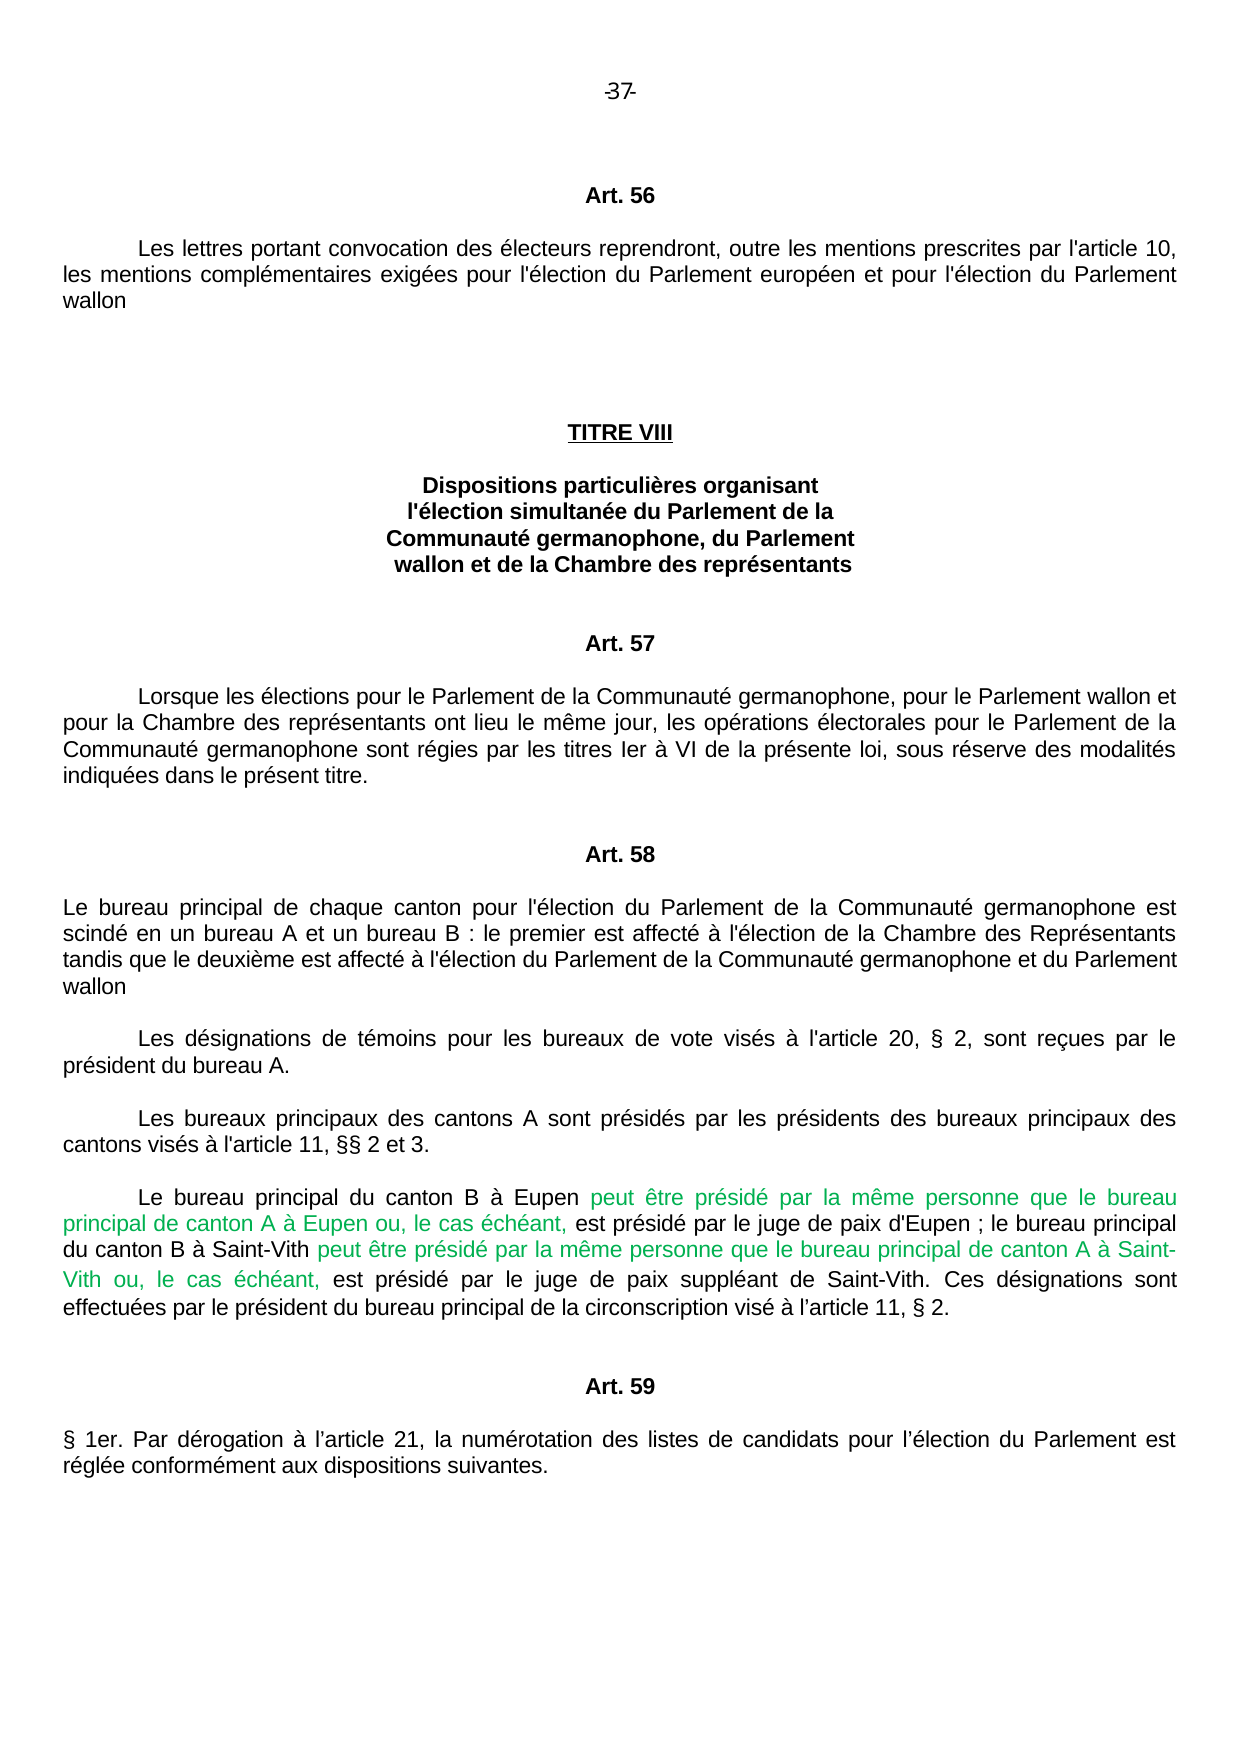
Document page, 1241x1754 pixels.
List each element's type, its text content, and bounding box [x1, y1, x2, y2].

text Communauté germanophone, du Parlement [63, 525, 1178, 551]
text § 1er. Par dérogation à l’article 21, la numérotation des listes de candidats pour l’élection du Parlement est réglée conformément aux dispositions suivantes. [63, 1426, 1178, 1478]
text Art. 57 [63, 630, 1178, 656]
text Art. 56 [63, 182, 1178, 208]
text Les lettres portant convocation des électeurs reprendront, outre les mentions prescrites par l'article 10, les mentions complémentaires exigées pour l'élection du Parlement européen et pour l'élection du Parlement wallon [63, 235, 1178, 314]
text Les bureaux principaux des cantons A sont présidés par les présidents des bureaux principaux des cantons visés à l'article 11, §§ 2 et 3. [63, 1104, 1178, 1157]
text Art. 58 [63, 841, 1178, 867]
text Le bureau principal de chaque canton pour l'élection du Parlement de la Communauté germanophone est scindé en un bureau A et un bureau B : le premier est affecté à l'élection de la Chambre des Représentants tandis que le deuxième est affecté à l'élection du Parlement de la Communauté germanophone et du Parlement wallon [63, 894, 1178, 999]
text TITRE VIII [63, 419, 1178, 446]
text Lorsque les élections pour le Parlement de la Communauté germanophone, pour le Parlement wallon et pour la Chambre des représentants ont lieu le même jour, les opérations électorales pour le Parlement de la Communauté germanophone sont régies par les titres Ier à VI de la présente loi, sous réserve des modalités indiquées dans le présent titre. [63, 683, 1178, 788]
text l'élection simultanée du Parlement de la [63, 498, 1178, 525]
text Les désignations de témoins pour les bureaux de vote visés à l'article 20, § 2, sont reçues par le président du bureau A. [63, 1025, 1178, 1078]
text Le bureau principal du canton B à Eupen peut être présidé par la même personne que le bureau principal de canton A à Eupen ou, le cas échéant, est présidé par le juge de paix d'Eupen ; le bureau principal du canton B à Saint-Vith peut être présidé par la même personne que le bureau principal de canton A à Saint-Vith ou, le cas échéant, est présidé par le juge de paix suppléant de Saint-Vith. Ces désignations sont effectuées par le président du bureau principal de la circonscription visé à l’article 11, § 2. [63, 1183, 1178, 1320]
text Dispositions particulières organisant [63, 472, 1178, 498]
text Art. 59 [63, 1373, 1178, 1399]
text wallon et de la Chambre des représentants [63, 551, 1178, 577]
